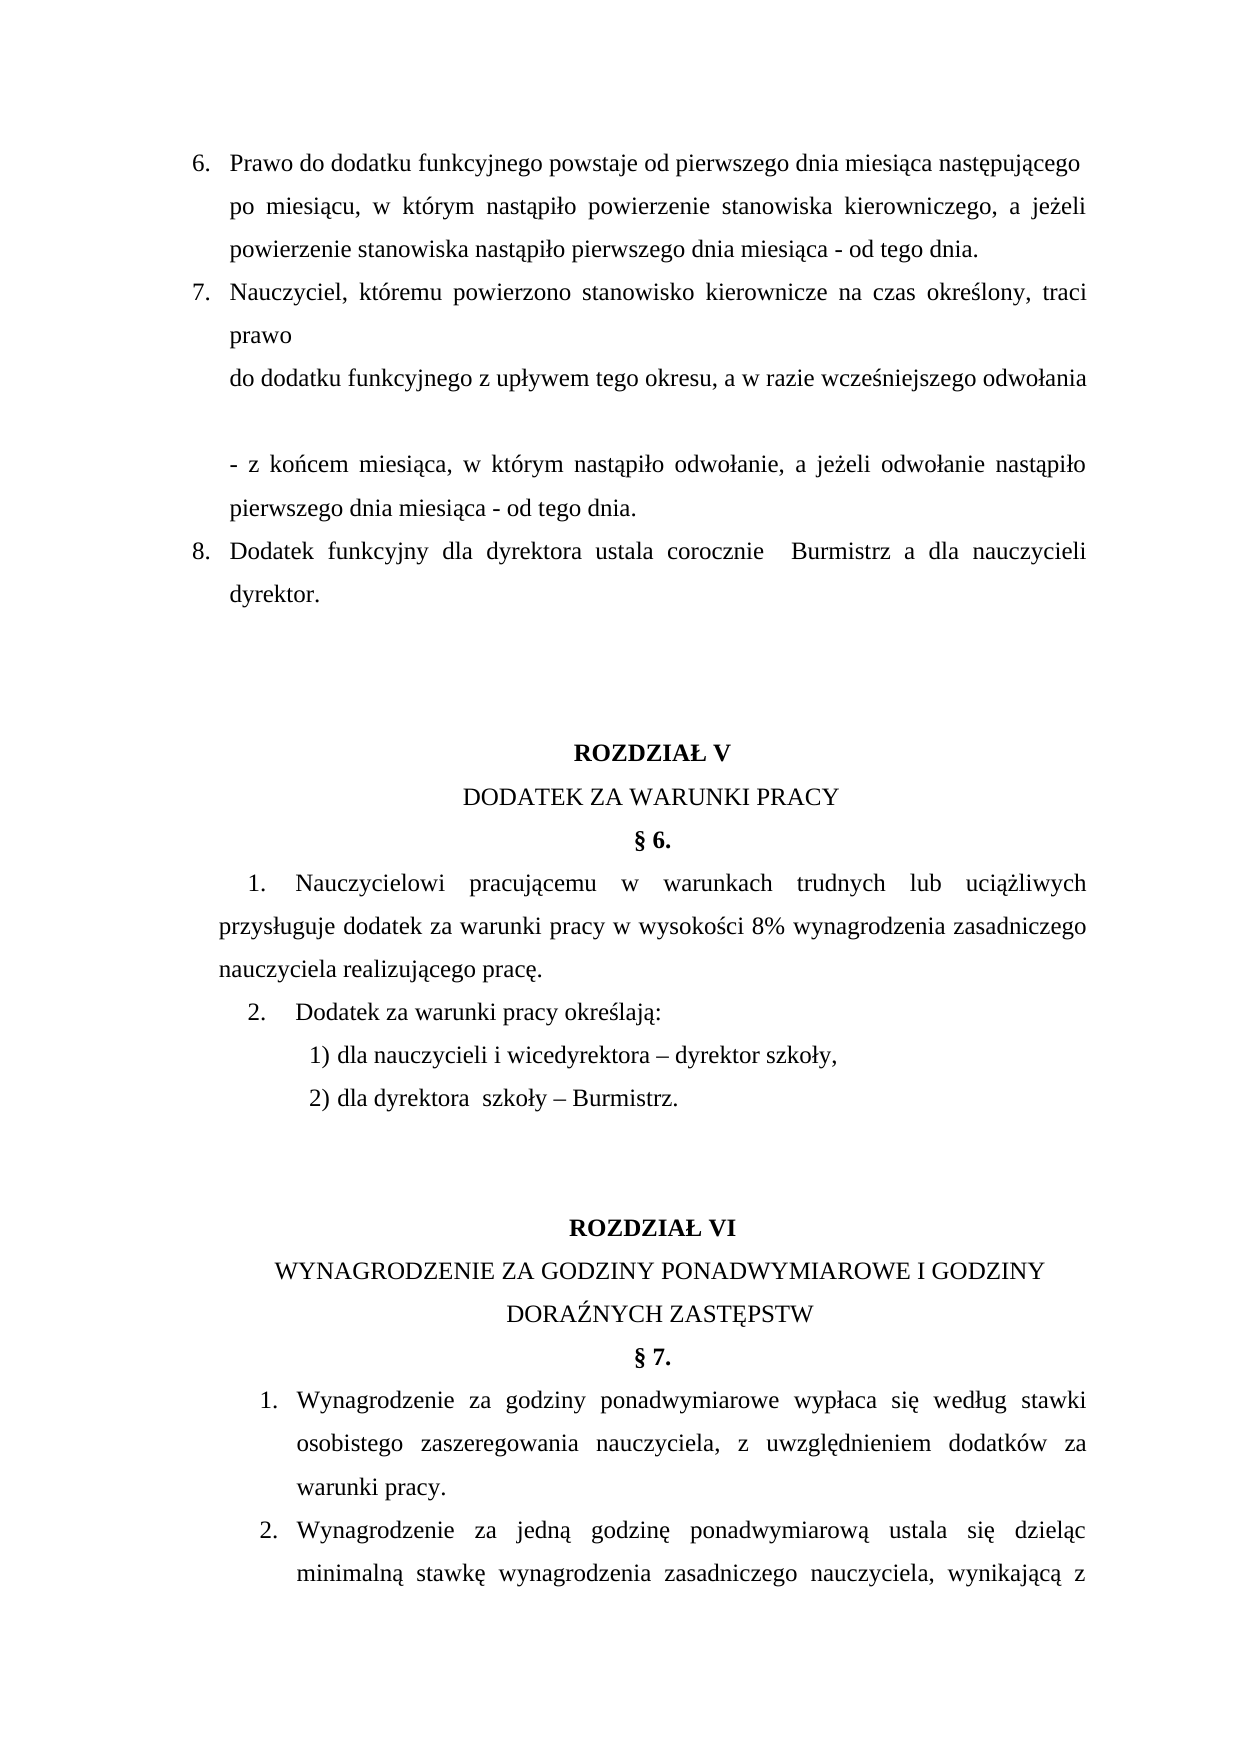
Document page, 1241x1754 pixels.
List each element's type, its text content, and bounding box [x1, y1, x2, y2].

subtitle ROZDZIAŁ VI [212, 1213, 1092, 1242]
list Dodatek za warunki pracy określają: [219, 997, 1087, 1026]
text DODATEK ZA WARUNKI PRACY [210, 782, 1093, 810]
list Nauczycielowi pracującemu w warunkach trudnych lub uciążliwych przysługuje dodatek za warunki pracy w wysokości 8% wynagrodzenia zasadniczego nauczyciela realizującego pracę. [219, 868, 1087, 983]
list Nauczyciel, któremu powierzono stanowisko kierownicze na czas określony, traci prawo do dodatku funkcyjnego z upływem tego okresu, a w razie wcześniejszego odwołania - z końcem miesiąca, w którym nastąpiło odwołanie, a jeżeli odwołanie nastąpiło pierwszego dnia miesiąca - od tego dnia. [192, 277, 1087, 521]
list Prawo do dodatku funkcyjnego powstaje od pierwszego dnia miesiąca następującego po miesiącu, w którym nastąpiło powierzenie stanowiska kierowniczego, a jeżeli powierzenie stanowiska nastąpiło pierwszego dnia miesiąca - od tego dnia. [192, 148, 1087, 263]
list dla nauczycieli i wicedyrektora – dyrektor szkoły, [309, 1040, 1087, 1069]
list dla dyrektora szkoły – Burmistrz. [309, 1083, 1087, 1112]
subtitle ROZDZIAŁ V [212, 738, 1092, 767]
text WYNAGRODZENIE ZA GODZINY PONADWYMIAROWE I GODZINY [228, 1256, 1093, 1285]
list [259, 1515, 1086, 1587]
text § 7. [212, 1342, 1093, 1371]
text DORAŹNYCH ZASTĘPSTW [228, 1299, 1093, 1328]
list Wynagrodzenie za godziny ponadwymiarowe wypłaca się według stawki osobistego zaszeregowania nauczyciela, z uwzględnieniem dodatków za warunki pracy. [259, 1385, 1087, 1500]
list Dodatek funkcyjny dla dyrektora ustala corocznie Burmistrz a dla nauczycieli dyrektor. [192, 536, 1087, 608]
text § 6. [212, 825, 1093, 853]
